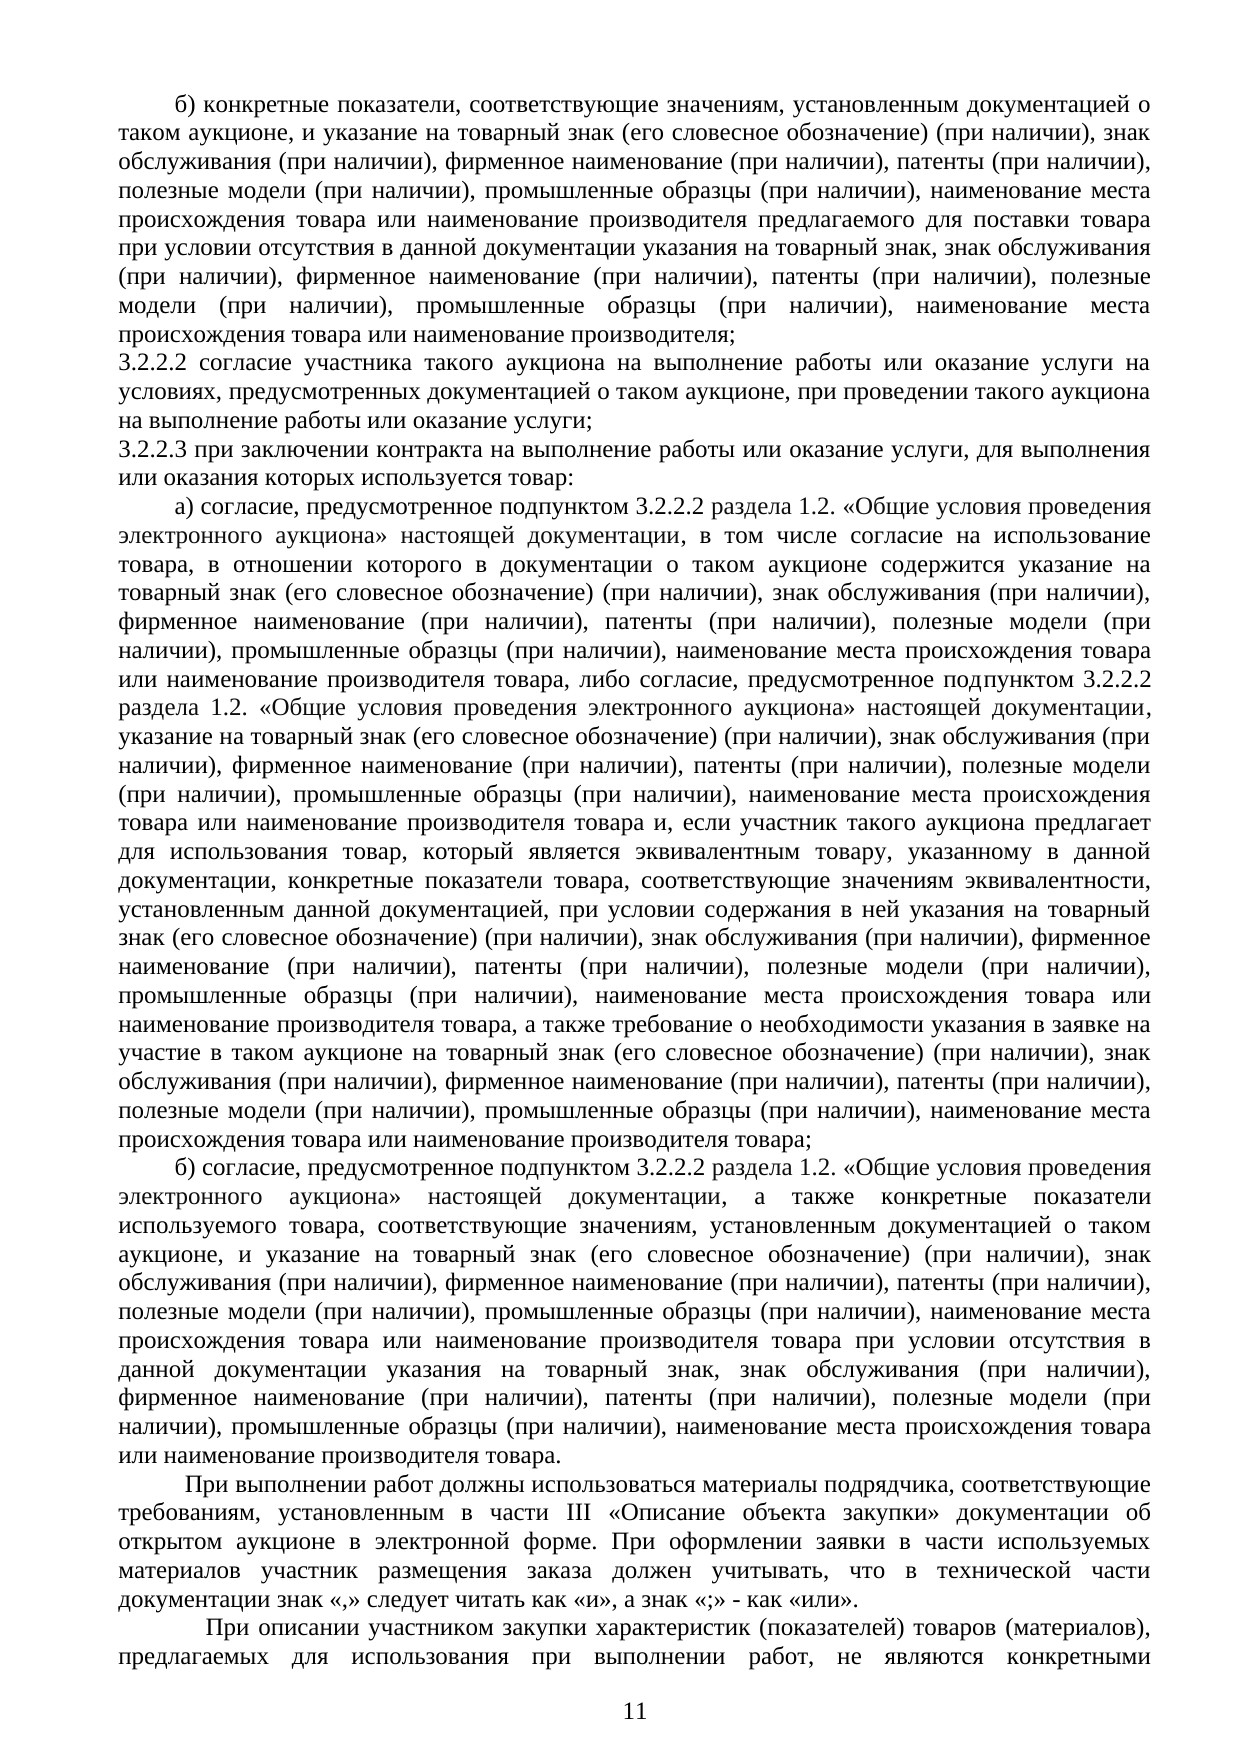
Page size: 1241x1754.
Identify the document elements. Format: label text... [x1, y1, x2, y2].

text б) конкретные показатели, соответствующие значениям, установленным документацией о таком аукционе, и указание на товарный знак (его словесное обозначение) (при наличии), знак обслуживания (при наличии), фирменное наименование (при наличии), патенты (при наличии), полезные модели (при наличии), промышленные образцы (при наличии), наименование места происхождения товара или наименование производителя предлагаемого для поставки товара при условии отсутствия в данной документации указания на товарный знак, знак обслуживания (при наличии), фирменное наименование (при наличии), патенты (при наличии), полезные модели (при наличии), промышленные образцы (при наличии), наименование места происхождения товара или наименование производителя; [118, 89, 1152, 347]
text б) согласие, предусмотренное подпунктом 3.2.2.2 раздела 1.2. «Общие условия проведения электронного аукциона» настоящей документации, а также конкретные показатели используемого товара, соответствующие значениям, установленным документацией о таком аукционе, и указание на товарный знак (его словесное обозначение) (при наличии), знак обслуживания (при наличии), фирменное наименование (при наличии), патенты (при наличии), полезные модели (при наличии), промышленные образцы (при наличии), наименование места происхождения товара или наименование производителя товара при условии отсутствия в данной документации указания на товарный знак, знак обслуживания (при наличии), фирменное наименование (при наличии), патенты (при наличии), полезные модели (при наличии), промышленные образцы (при наличии), наименование места происхождения товара или наименование производителя товара. [118, 1152, 1152, 1469]
text а) согласие, предусмотренное подпунктом 3.2.2.2 раздела 1.2. «Общие условия проведения электронного аукциона» настоящей документации, в том числе согласие на использование товара, в отношении которого в документации о таком аукционе содержится указание на товарный знак (его словесное обозначение) (при наличии), знак обслуживания (при наличии), фирменное наименование (при наличии), патенты (при наличии), полезные модели (при наличии), промышленные образцы (при наличии), наименование места происхождения товара или наименование производителя товара, либо согласие, предусмотренное подпунктом 3.2.2.2 раздела 1.2. «Общие условия проведения электронного аукциона» настоящей документации, указание на товарный знак (его словесное обозначение) (при наличии), знак обслуживания (при наличии), фирменное наименование (при наличии), патенты (при наличии), полезные модели (при наличии), промышленные образцы (при наличии), наименование места происхождения товара или наименование производителя товара и, если участник такого аукциона предлагает для использования товар, который является эквивалентным товару, указанному в данной документации, конкретные показатели товара, соответствующие значениям эквивалентности, установленным данной документацией, при условии содержания в ней указания на товарный знак (его словесное обозначение) (при наличии), знак обслуживания (при наличии), фирменное наименование (при наличии), патенты (при наличии), полезные модели (при наличии), промышленные образцы (при наличии), наименование места происхождения товара или наименование производителя товара, а также требование о необходимости указания в заявке на участие в таком аукционе на товарный знак (его словесное обозначение) (при наличии), знак обслуживания (при наличии), фирменное наименование (при наличии), патенты (при наличии), полезные модели (при наличии), промышленные образцы (при наличии), наименование места происхождения товара или наименование производителя товара; [118, 491, 1152, 1152]
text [118, 1612, 1152, 1670]
text При выполнении работ должны использоваться материалы подрядчика, соответствующие требованиям, установленным в части III «Описание объекта закупки» документации об открытом аукционе в электронной форме. При оформлении заявки в части используемых материалов участник размещения заказа должен учитывать, что в технической части документации знак «,» следует читать как «и», а знак «;» - как «или». [118, 1469, 1152, 1612]
text 3.2.2.3 при заключении контракта на выполнение работы или оказание услуги, для выполнения или оказания которых используется товар: [118, 434, 1152, 491]
text 3.2.2.2 согласие участника такого аукциона на выполнение работы или оказание услуги на условиях, предусмотренных документацией о таком аукционе, при проведении такого аукциона на выполнение работы или оказание услуги; [118, 347, 1152, 434]
